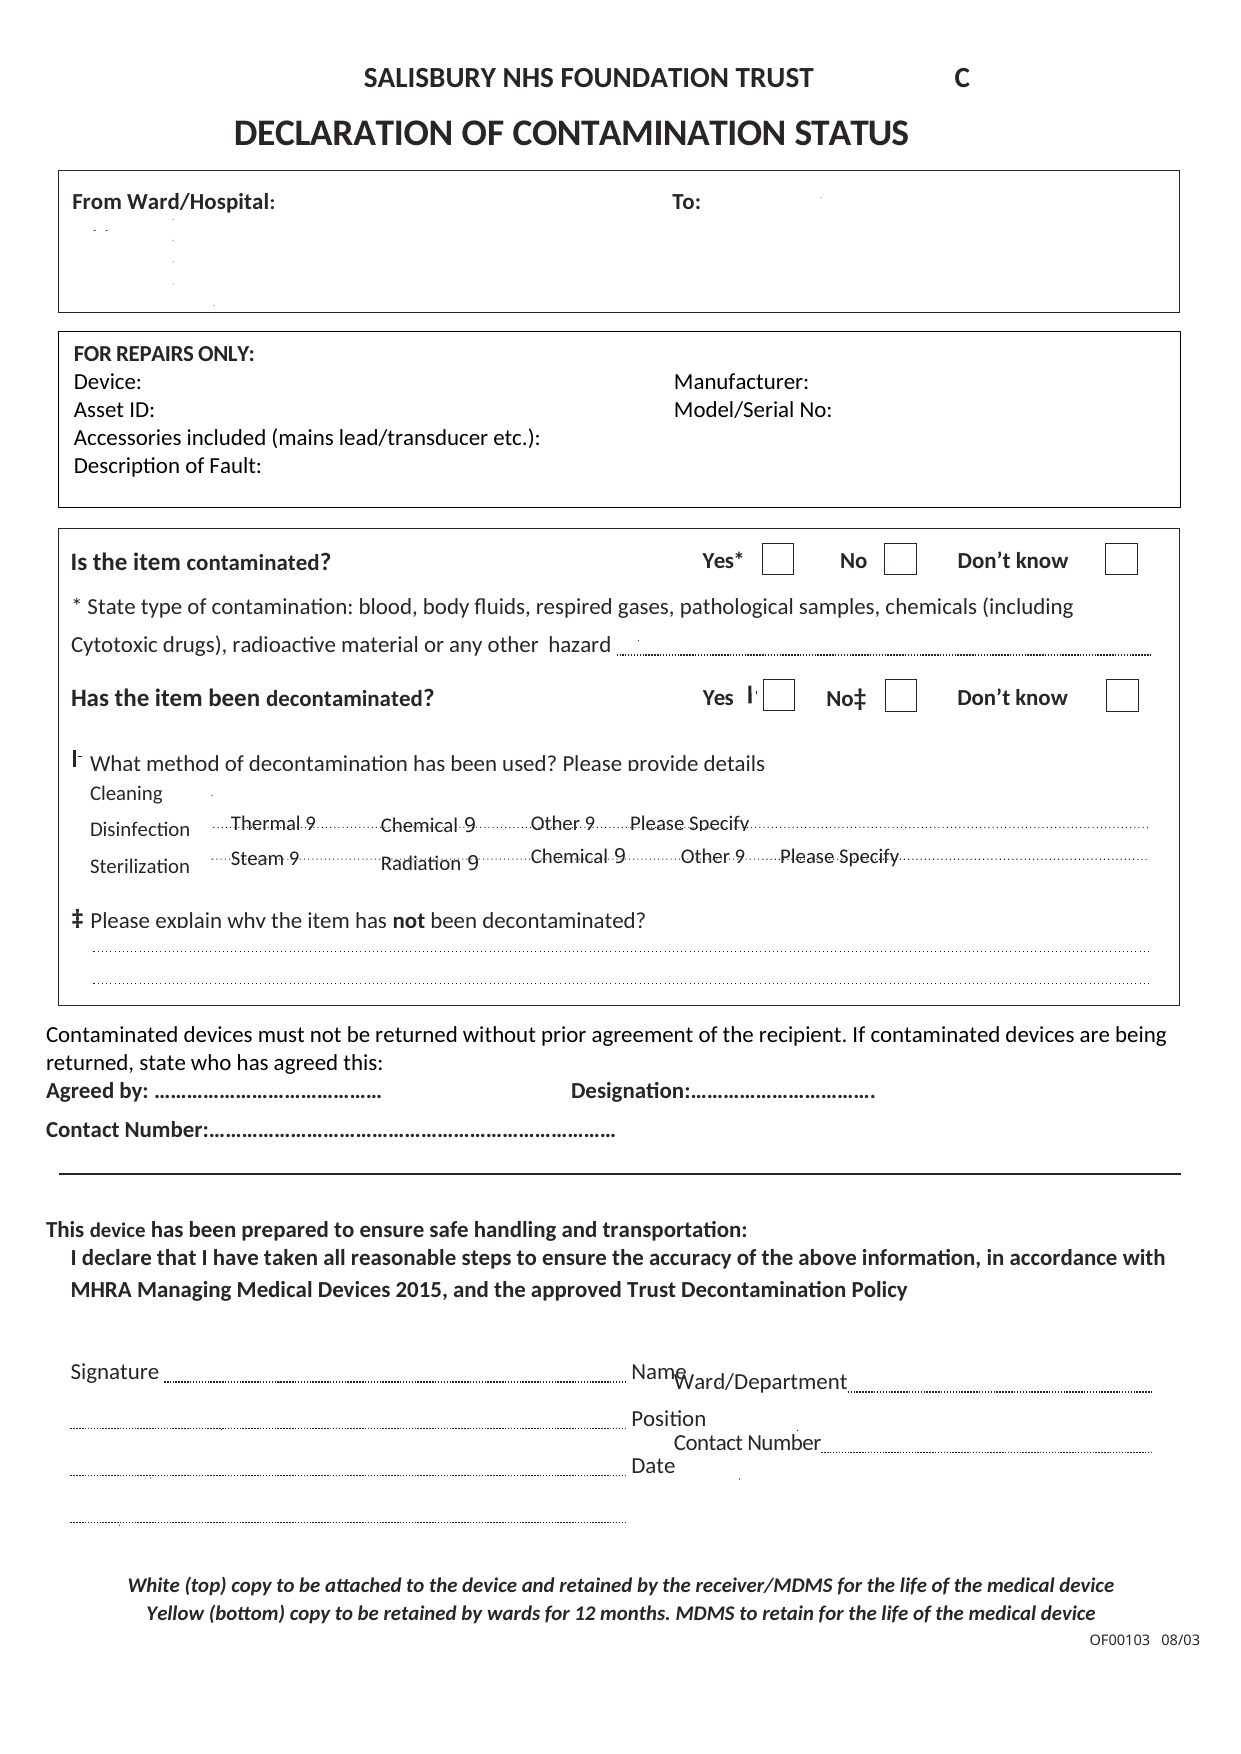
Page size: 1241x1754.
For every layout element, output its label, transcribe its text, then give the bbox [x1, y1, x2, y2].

subtitle Contact Number:………………………………………………………………… [46, 1115, 982, 1143]
text OF00103 08/03 [46, 1630, 1200, 1650]
text DECLARATION OF CONTAMINATION STATUS [233, 109, 1211, 154]
text Contaminated devices must not be returned without prior agreement of the recipient. If contaminated devices are being returned, state who has agreed this: [46, 529, 1211, 1076]
subtitle Agreed by: …………………………………… Designation:……………………………. [46, 1076, 982, 1104]
text SALISBURY NHS FOUNDATION TRUST C [364, 59, 1211, 94]
text This device has been prepared to ensure safe handling and transportation: [46, 1215, 1211, 1243]
text Yellow (bottom) copy to be retained by wards for 12 months. MDMS to retain for the life of the medical device [98, 1601, 1144, 1626]
text White (top) copy to be attached to the device and retained by the receiver/MDMS for the life of the medical device [98, 1572, 1144, 1597]
text I declare that I have taken all reasonable steps to ensure the accuracy of the above information, in accordance with MHRA Managing Medical Devices 2015, and the approved Trust Decontamination Policy [70, 1243, 1188, 1303]
text Ward/Department Contact Number [674, 1367, 1152, 1456]
text Signature Name (printed) Position Date [70, 1338, 626, 1526]
